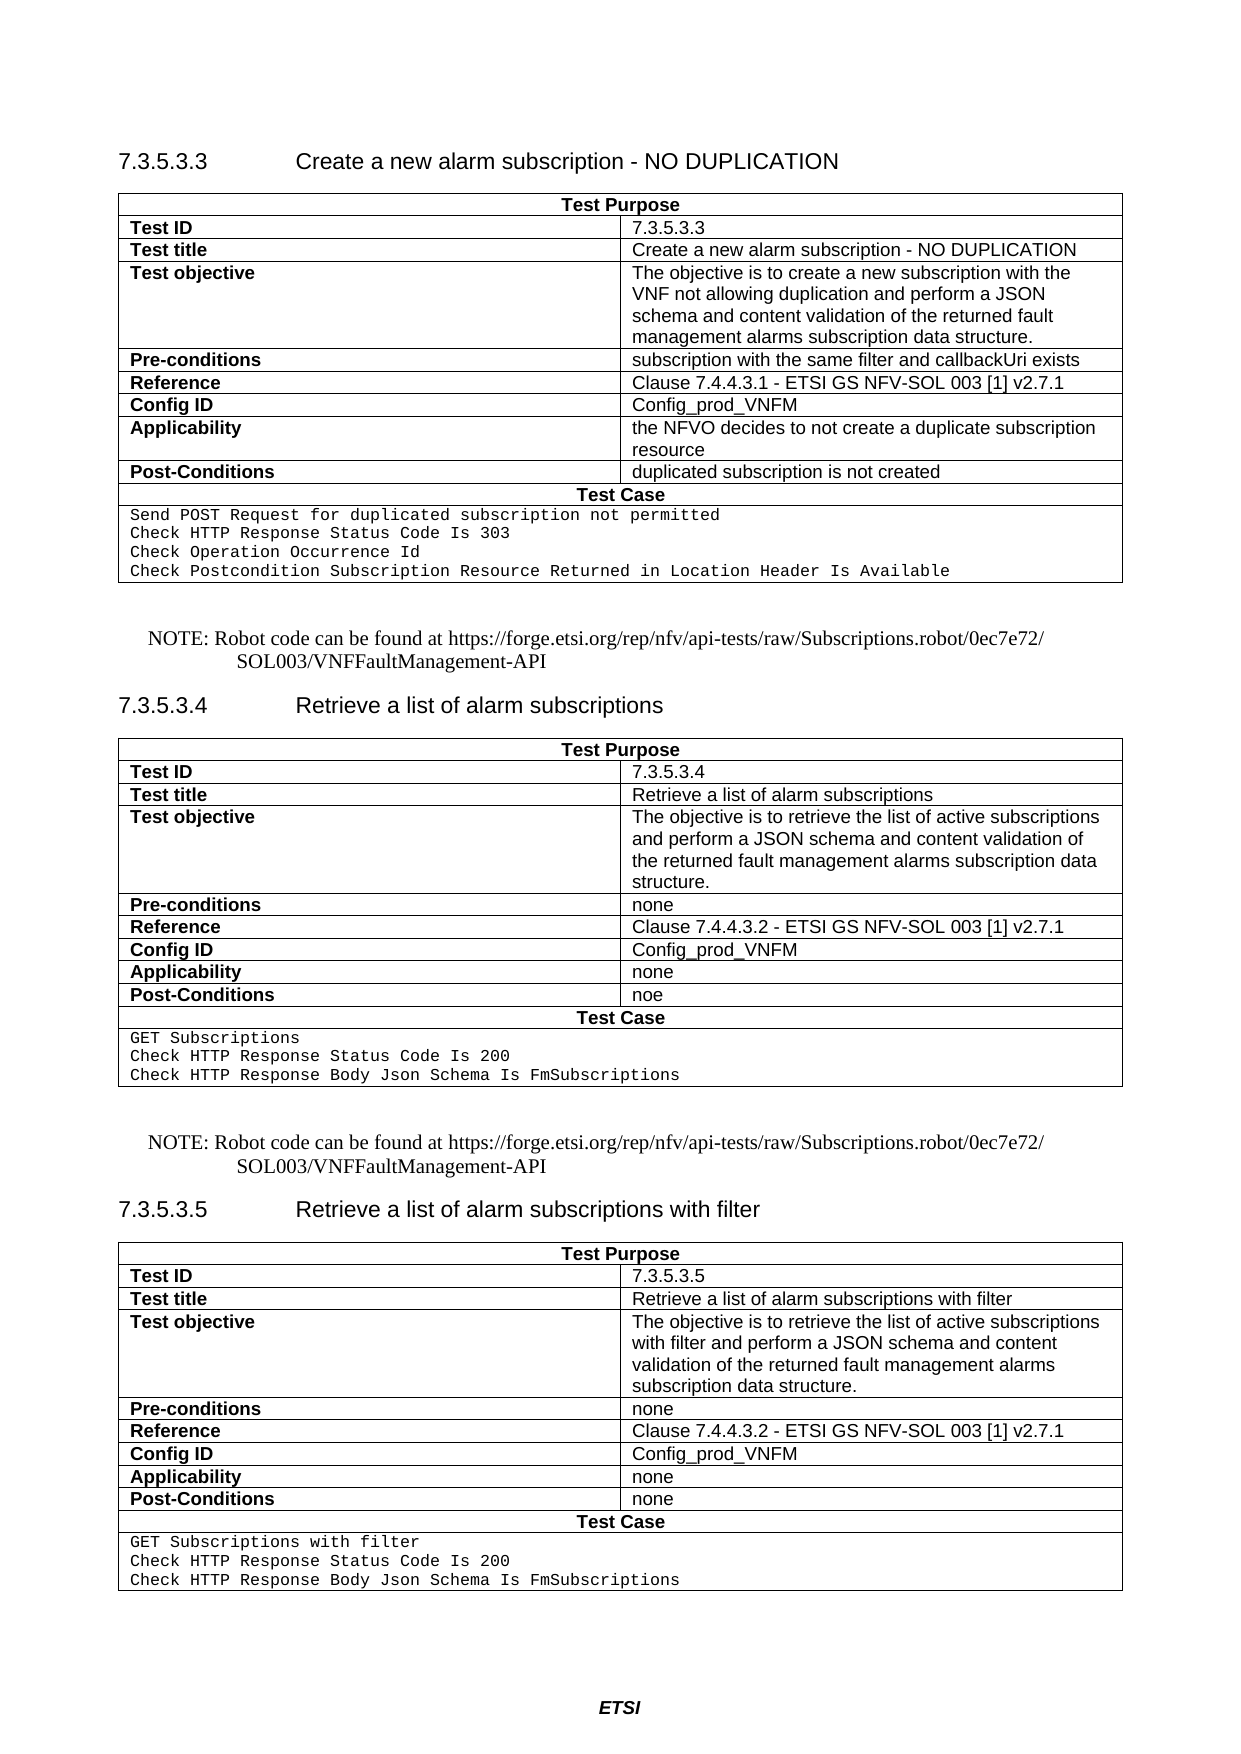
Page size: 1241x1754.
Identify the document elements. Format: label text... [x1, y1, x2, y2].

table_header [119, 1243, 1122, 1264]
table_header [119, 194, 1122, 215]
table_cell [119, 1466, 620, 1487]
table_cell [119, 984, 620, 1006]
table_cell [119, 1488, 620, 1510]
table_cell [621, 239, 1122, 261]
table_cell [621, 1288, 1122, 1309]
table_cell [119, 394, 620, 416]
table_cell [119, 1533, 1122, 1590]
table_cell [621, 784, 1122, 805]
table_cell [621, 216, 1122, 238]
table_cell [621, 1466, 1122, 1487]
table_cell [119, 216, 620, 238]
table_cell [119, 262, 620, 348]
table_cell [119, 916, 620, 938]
text NOTE: Robot code can be found at https://forge.etsi.org/rep/nfv/api-tests/raw/Subscriptions.robot/0ec7e72/SOL003/VNFFaultManagement-API [148, 625, 1122, 673]
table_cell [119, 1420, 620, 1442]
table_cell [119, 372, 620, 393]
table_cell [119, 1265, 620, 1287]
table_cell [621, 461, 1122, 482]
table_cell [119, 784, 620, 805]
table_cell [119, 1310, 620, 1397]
subtitle 7.3.5.3.4 Retrieve a list of alarm subscriptions [118, 692, 1122, 719]
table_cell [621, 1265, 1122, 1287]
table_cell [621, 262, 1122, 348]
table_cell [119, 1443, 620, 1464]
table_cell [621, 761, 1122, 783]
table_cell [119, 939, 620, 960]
subtitle 7.3.5.3.3 Create a new alarm subscription - NO DUPLICATION [118, 148, 1122, 174]
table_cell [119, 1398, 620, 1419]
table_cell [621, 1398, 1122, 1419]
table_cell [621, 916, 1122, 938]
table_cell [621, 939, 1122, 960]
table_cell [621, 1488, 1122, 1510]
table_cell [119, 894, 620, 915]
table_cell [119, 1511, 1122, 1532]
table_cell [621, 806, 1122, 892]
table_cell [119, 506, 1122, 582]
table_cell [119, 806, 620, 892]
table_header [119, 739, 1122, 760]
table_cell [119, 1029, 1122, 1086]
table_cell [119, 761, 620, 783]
subtitle 7.3.5.3.5 Retrieve a list of alarm subscriptions with filter [118, 1196, 1122, 1223]
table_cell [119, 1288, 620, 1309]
text NOTE: Robot code can be found at https://forge.etsi.org/rep/nfv/api-tests/raw/Subscriptions.robot/0ec7e72/SOL003/VNFFaultManagement-API [148, 1129, 1122, 1178]
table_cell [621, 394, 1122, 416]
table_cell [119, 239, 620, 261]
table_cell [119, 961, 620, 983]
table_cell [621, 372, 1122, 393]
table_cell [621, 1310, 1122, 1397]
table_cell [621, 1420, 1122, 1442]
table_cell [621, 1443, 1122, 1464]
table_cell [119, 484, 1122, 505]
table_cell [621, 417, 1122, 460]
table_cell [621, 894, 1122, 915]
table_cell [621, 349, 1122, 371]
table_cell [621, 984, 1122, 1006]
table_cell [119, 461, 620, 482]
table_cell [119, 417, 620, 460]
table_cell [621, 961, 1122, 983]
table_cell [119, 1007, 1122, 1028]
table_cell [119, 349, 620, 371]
